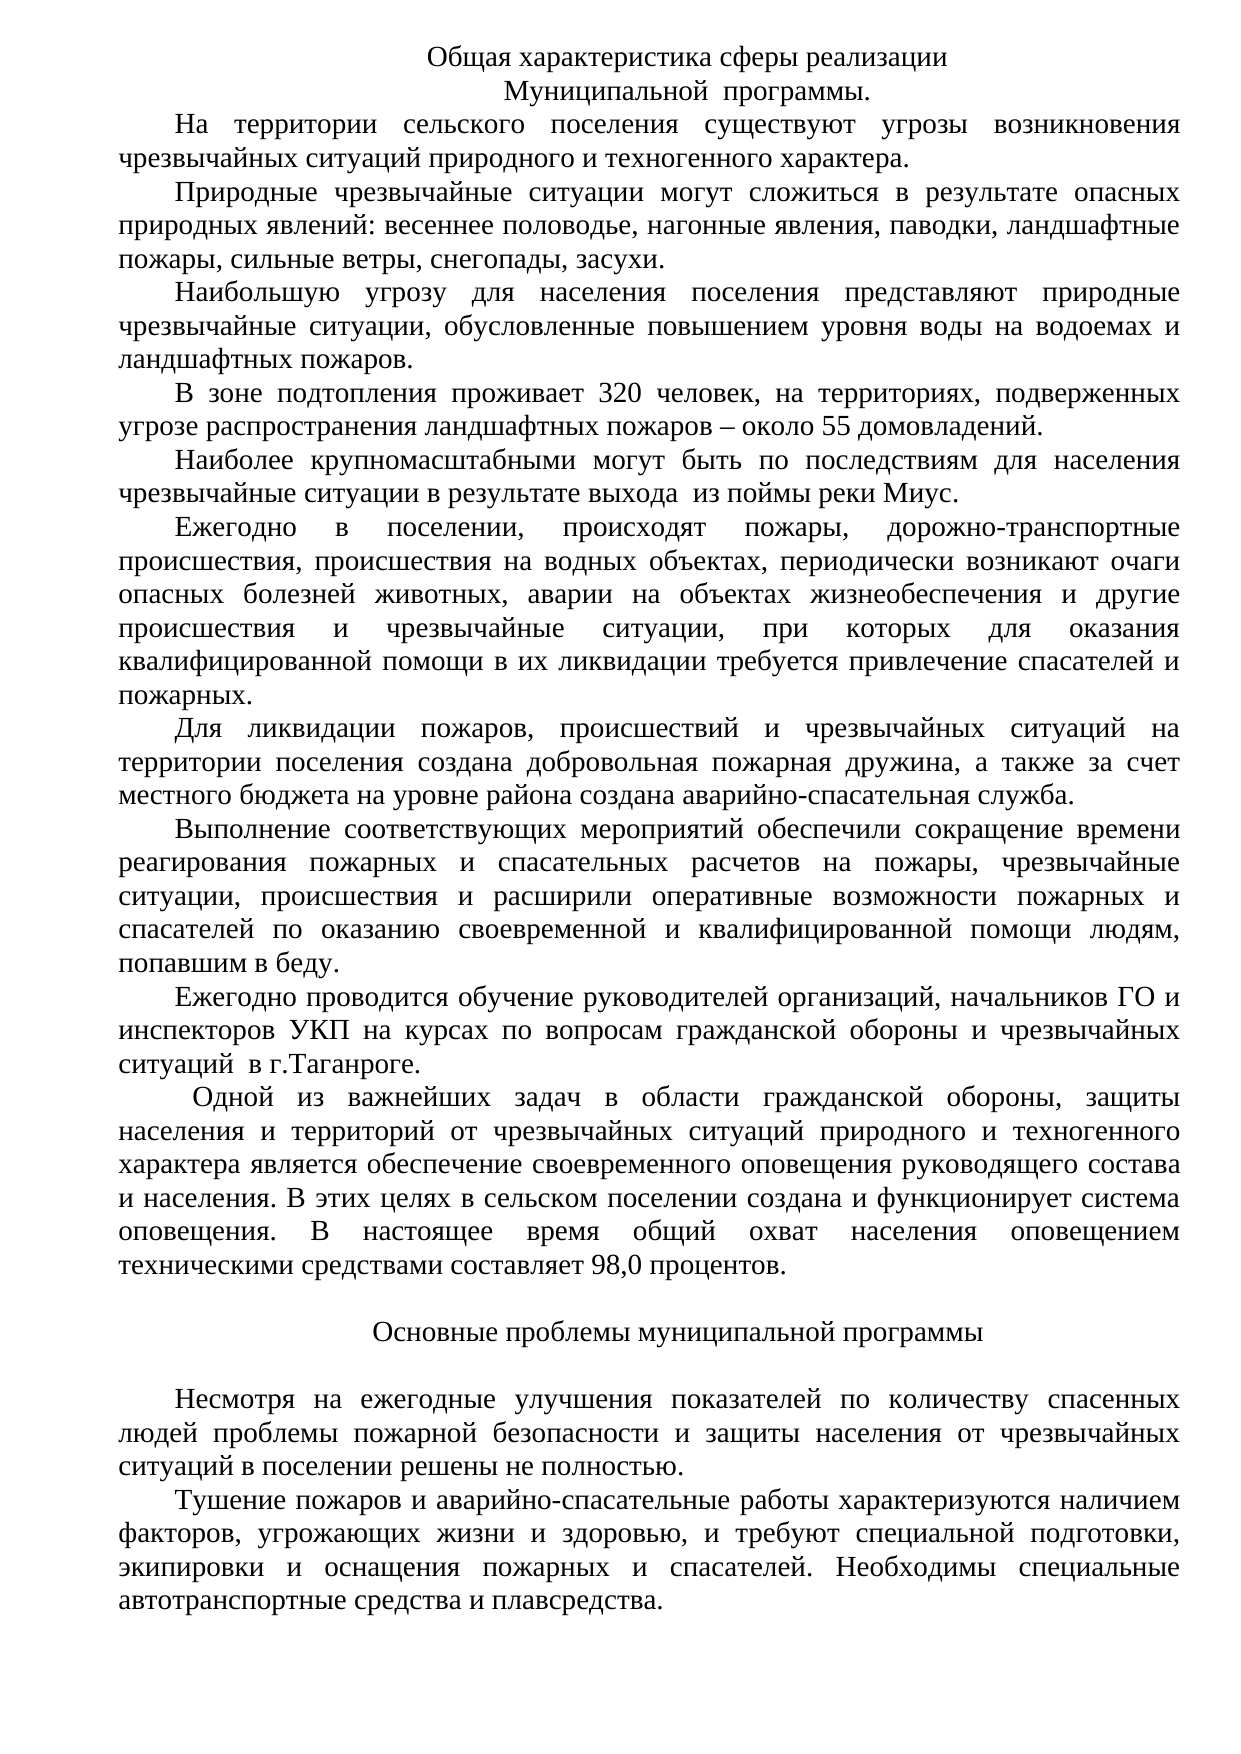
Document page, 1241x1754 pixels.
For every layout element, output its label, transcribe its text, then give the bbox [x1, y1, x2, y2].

text В зоне подтопления проживает 320 человек, на территориях, подверженных угрозе распространения ландшафтных пожаров – около 55 домовладений. [118, 375, 1181, 442]
text Основные проблемы муниципальной программы [118, 1314, 1181, 1348]
text Для ликвидации пожаров, происшествий и чрезвычайных ситуаций на территории поселения создана добровольная пожарная дружина, а также за счет местного бюджета на уровне района создана аварийно-спасательная служба. [118, 710, 1181, 811]
text Наиболее крупномасштабными могут быть по последствиям для населения чрезвычайные ситуации в результате выхода из поймы реки Миус. [118, 442, 1181, 509]
text Ежегодно проводится обучение руководителей организаций, начальников ГО и инспекторов УКП на курсах по вопросам гражданской обороны и чрезвычайных ситуаций в г.Таганроге. [118, 979, 1181, 1079]
text Выполнение соответствующих мероприятий обеспечили сокращение времени реагирования пожарных и спасательных расчетов на пожары, чрезвычайные ситуации, происшествия и расширили оперативные возможности пожарных и спасателей по оказанию своевременной и квалифицированной помощи людям, попавшим в беду. [118, 811, 1181, 979]
text Ежегодно в поселении, происходят пожары, дорожно-транспортные происшествия, происшествия на водных объектах, периодически возникают очаги опасных болезней животных, аварии на объектах жизнеобеспечения и другие происшествия и чрезвычайные ситуации, при которых для оказания квалифицированной помощи в их ликвидации требуется привлечение спасателей и пожарных. [118, 509, 1181, 710]
text Тушение пожаров и аварийно-спасательные работы характеризуются наличием факторов, угрожающих жизни и здоровью, и требуют специальной подготовки, экипировки и оснащения пожарных и спасателей. Необходимы специальные автотранспортные средства и плавсредства. [118, 1482, 1181, 1616]
text Природные чрезвычайные ситуации могут сложиться в результате опасных природных явлений: весеннее половодье, нагонные явления, паводки, ландшафтные пожары, сильные ветры, снегопады, засухи. [118, 174, 1181, 274]
text Наибольшую угрозу для населения поселения представляют природные чрезвычайные ситуации, обусловленные повышением уровня воды на водоемах и ландшафтных пожаров. [118, 274, 1181, 375]
text На территории сельского поселения существуют угрозы возникновения чрезвычайных ситуаций природного и техногенного характера. [118, 107, 1181, 174]
text Одной из важнейших задач в области гражданской обороны, защиты населения и территорий от чрезвычайных ситуаций природного и техногенного характера является обеспечение своевременного оповещения руководящего состава и населения. В этих целях в сельском поселении создана и функционирует система оповещения. В настоящее время общий охват населения оповещением техническими средствами составляет 98,0 процентов. [118, 1079, 1181, 1281]
text Муниципальной программы. [118, 73, 1181, 107]
text Общая характеристика сферы реализации [118, 39, 1181, 73]
text Несмотря на ежегодные улучшения показателей по количеству спасенных людей проблемы пожарной безопасности и защиты населения от чрезвычайных ситуаций в поселении решены не полностью. [118, 1381, 1181, 1482]
